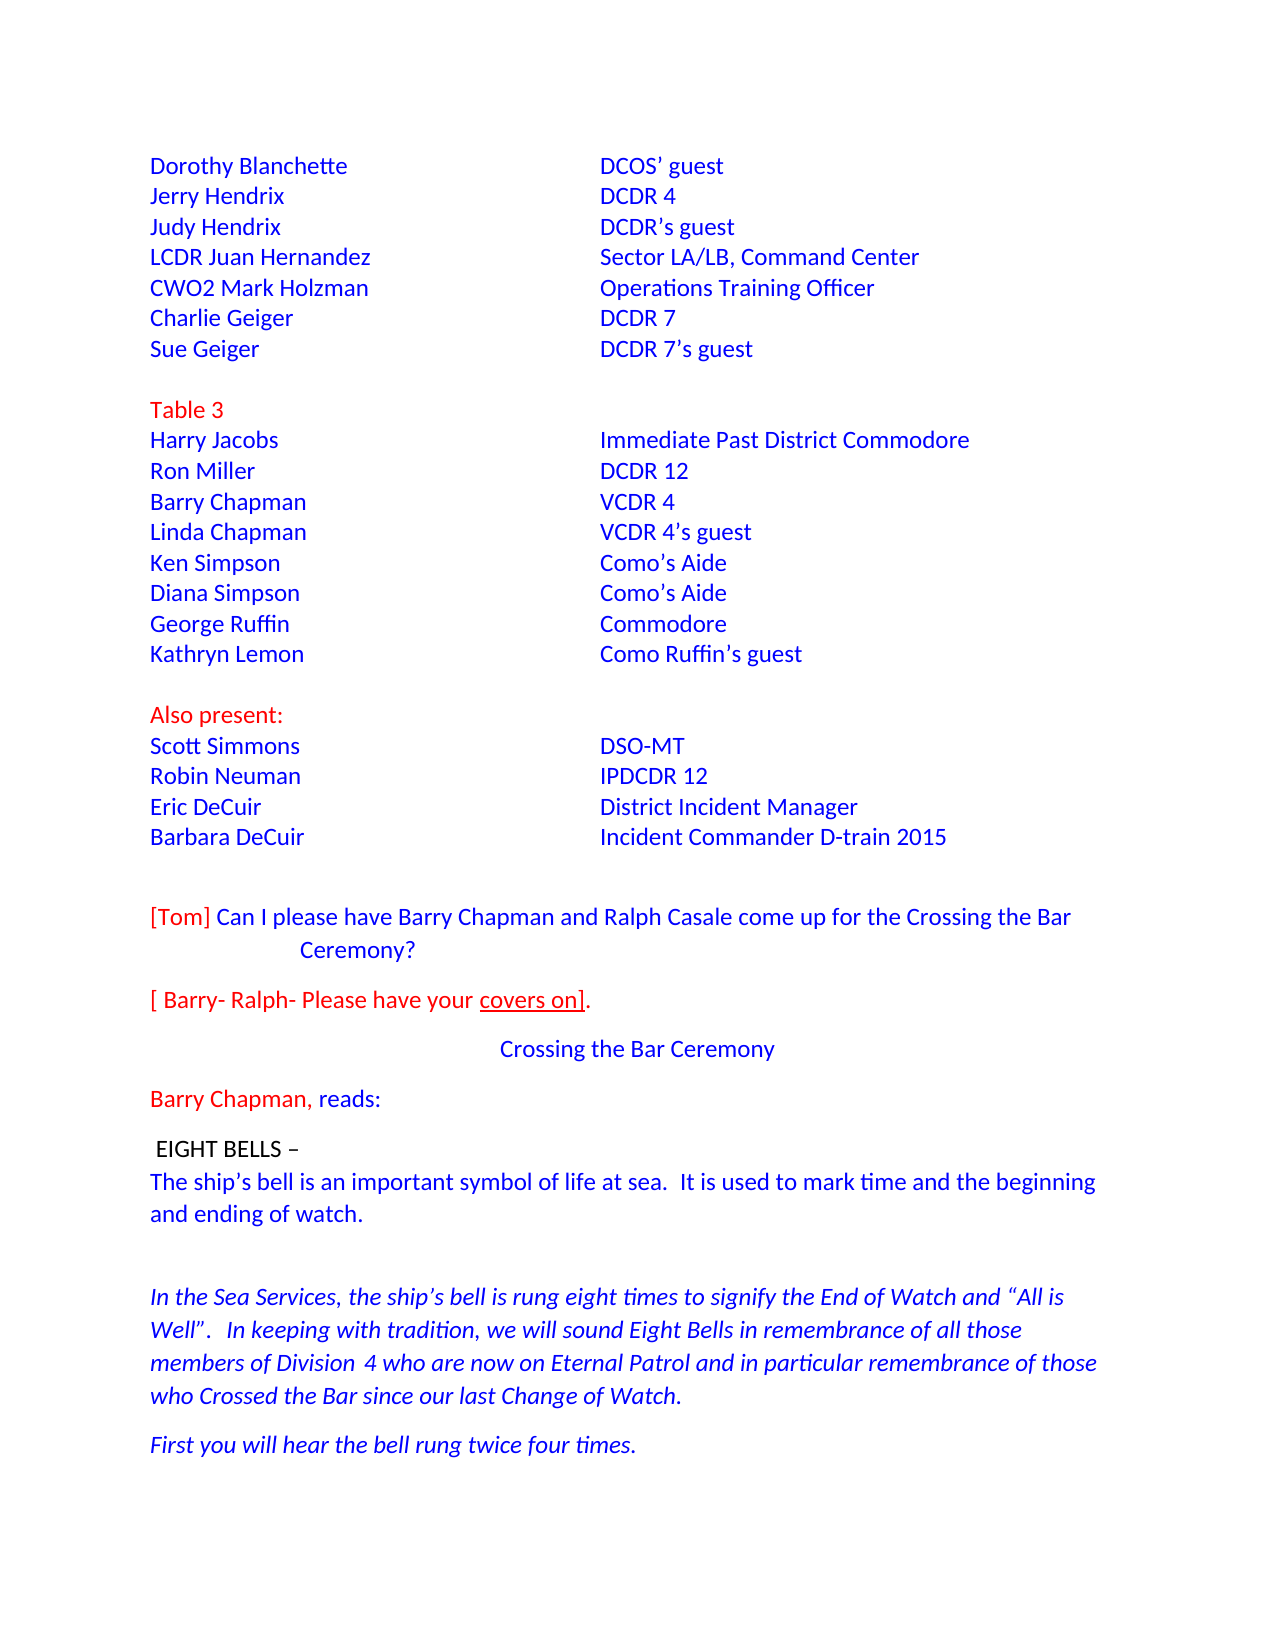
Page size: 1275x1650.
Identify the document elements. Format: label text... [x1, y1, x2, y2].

text EIGHT BELLS – The ship’s bell is an important symbol of life at sea. It is used to mark time and the beginning and ending of watch. [150, 1133, 1125, 1262]
text Barbara DeCuir Incident Commander D-train 2015 [150, 821, 1125, 852]
text Scott Simmons DSO-MT [150, 730, 1125, 760]
text Barry Chapman VCDR 4 [150, 486, 1125, 516]
text Linda Chapman VCDR 4’s guest [150, 516, 1125, 547]
text Also present: [150, 699, 1125, 730]
text Ken Simpson Como’s Aide [150, 547, 1125, 577]
text Diana Simpson Como’s Aide [150, 577, 1125, 608]
text [Tom] Can I please have Barry Chapman and Ralph Casale come up for the Crossing the Bar Ceremony? [150, 902, 1125, 965]
text Kathryn Lemon Como Ruffin’s guest [150, 638, 1125, 669]
text Charlie Geiger DCDR 7 [150, 303, 1125, 333]
text Dorothy Blanchette DCOS’ guest [150, 150, 1125, 181]
text Judy Hendrix DCDR’s guest [150, 211, 1125, 242]
text Barry Chapman, reads: [150, 1083, 1125, 1114]
text Crossing the Bar Ceremony [150, 1034, 1125, 1064]
text In the Sea Services, the ship’s bell is rung eight times to signify the End of Watch and “All is Well”. In keeping with tradition, we will sound Eight Bells in remembrance of all those members of Division 4 who are now on Eternal Patrol and in particular remembrance of those who Crossed the Bar since our last Change of Watch. [150, 1281, 1125, 1410]
text Sue Geiger DCDR 7’s guest [150, 333, 1125, 364]
text Robin Neuman IPDCDR 12 [150, 760, 1125, 791]
text Harry Jacobs Immediate Past District Commodore [150, 425, 1125, 455]
text Eric DeCuir District Incident Manager [150, 791, 1125, 821]
text Ron Miller DCDR 12 [150, 455, 1125, 486]
text Jerry Hendrix DCDR 4 [150, 181, 1125, 211]
text CWO2 Mark Holzman Operations Training Officer [150, 272, 1125, 303]
text Table 3 [150, 394, 1125, 425]
text LCDR Juan Hernandez Sector LA/LB, Command Center [150, 242, 1125, 272]
text [ Barry- Ralph- Please have your covers on]. [150, 984, 1125, 1014]
text First you will hear the bell rung twice four times. [150, 1429, 1125, 1460]
text George Ruffin Commodore [150, 608, 1125, 638]
